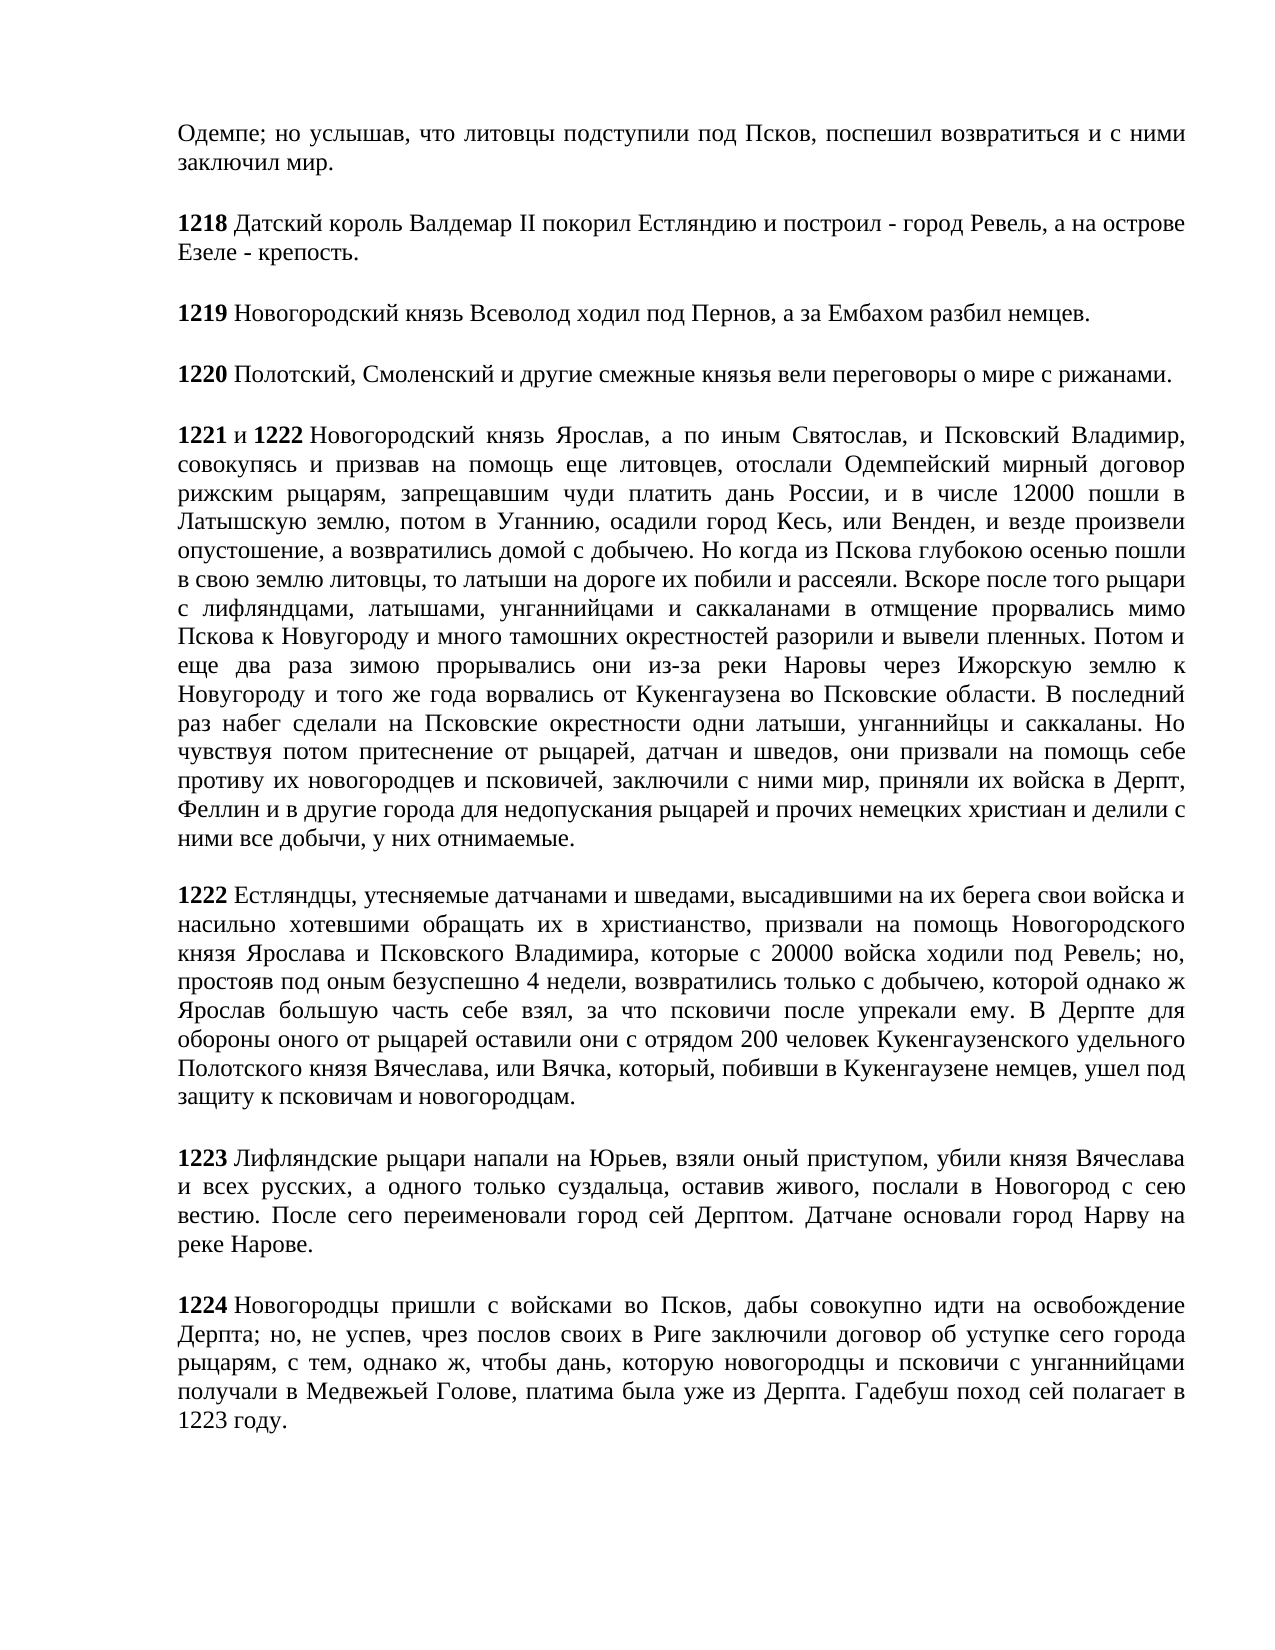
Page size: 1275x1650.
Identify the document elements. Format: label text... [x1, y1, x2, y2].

text 1222 Естляндцы, утесняемые датчанами и шведами, высадившими на их берега свои войска и насильно хотевшими обращать их в христианство, призвали на помощь Новогородского князя Ярослава и Псковского Владимира, которые с 20000 войска ходили под Ревель; но, простояв под оным безуспешно 4 недели, возвратились только с добычею, которой однако ж Ярослав большую часть себе взял, за что псковичи после упрекали ему. В Дерпте для обороны оного от рыцарей оставили они с отрядом 200 человек Кукенгаузенского удельного Полотского князя Вячеслава, или Вячка, который, побивши в Кукенгаузене немцев, ушел под защиту к псковичам и новогородцам. [177, 880, 1186, 1110]
text 1221 и 1222 Новогородский князь Ярослав, а по иным Святослав, и Псковский Владимир, совокупясь и призвав на помощь еще литовцев, отослали Одемпейский мирный договор рижским рыцарям, запрещавшим чуди платить дань России, и в числе 12000 пошли в Латышскую землю, потом в Уганнию, осадили город Кесь, или Венден, и везде произвели опустошение, а возвратились домой с добычею. Но когда из Пскова глубокою осенью пошли в свою землю литовцы, то латыши на дороге их побили и рассеяли. Вскоре после того рыцари с лифляндцами, латышами, унганнийцами и саккаланами в отмщение прорвались мимо Пскова к Новугороду и много тамошних окрестностей разорили и вывели пленных. Потом и еще два раза зимою прорывались они из-за реки Наровы через Ижорскую землю к Новугороду и того же года ворвались от Кукенгаузена во Псковские области. В последний раз набег сделали на Псковские окрестности одни латыши, унганнийцы и саккаланы. Но чувствуя потом притеснение от рыцарей, датчан и шведов, они призвали на помощь себе противу их новогородцев и псковичей, заключили с ними мир, приняли их войска в Дерпт, Феллин и в другие города для недопускания рыцарей и прочих немецких христиан и делили с ними все добычи, у них отнимаемые. [177, 420, 1186, 851]
text 1224 Новогородцы пришли с войсками во Псков, дабы совокупно идти на освобождение Дерпта; но, не успев, чрез послов своих в Риге заключили договор об уступке сего города рыцарям, с тем, однако ж, чтобы дань, которую новогородцы и псковичи с унганнийцами получали в Медвежьей Голове, платима была уже из Дерпта. Гадебуш поход сей полагает в 1223 году. [177, 1290, 1186, 1434]
text 1218 Датский король Валдемар II покорил Естляндию и построил - город Ревель, а на острове Езеле - крепость. [177, 208, 1186, 266]
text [177, 118, 1186, 176]
text 1220 Полотский, Смоленский и другие смежные князья вели переговоры о мире с рижанами. [177, 359, 1186, 388]
text 1223 Лифляндские рыцари напали на Юрьев, взяли оный приступом, убили князя Вячеслава и всех русских, а одного только суздальца, оставив живого, послали в Новогород с сею вестию. После сего переименовали город сей Дерптом. Датчане основали город Нарву на реке Нарове. [177, 1143, 1186, 1258]
text 1219 Новогородский князь Всеволод ходил под Пернов, а за Ембахом разбил немцев. [177, 298, 1186, 327]
